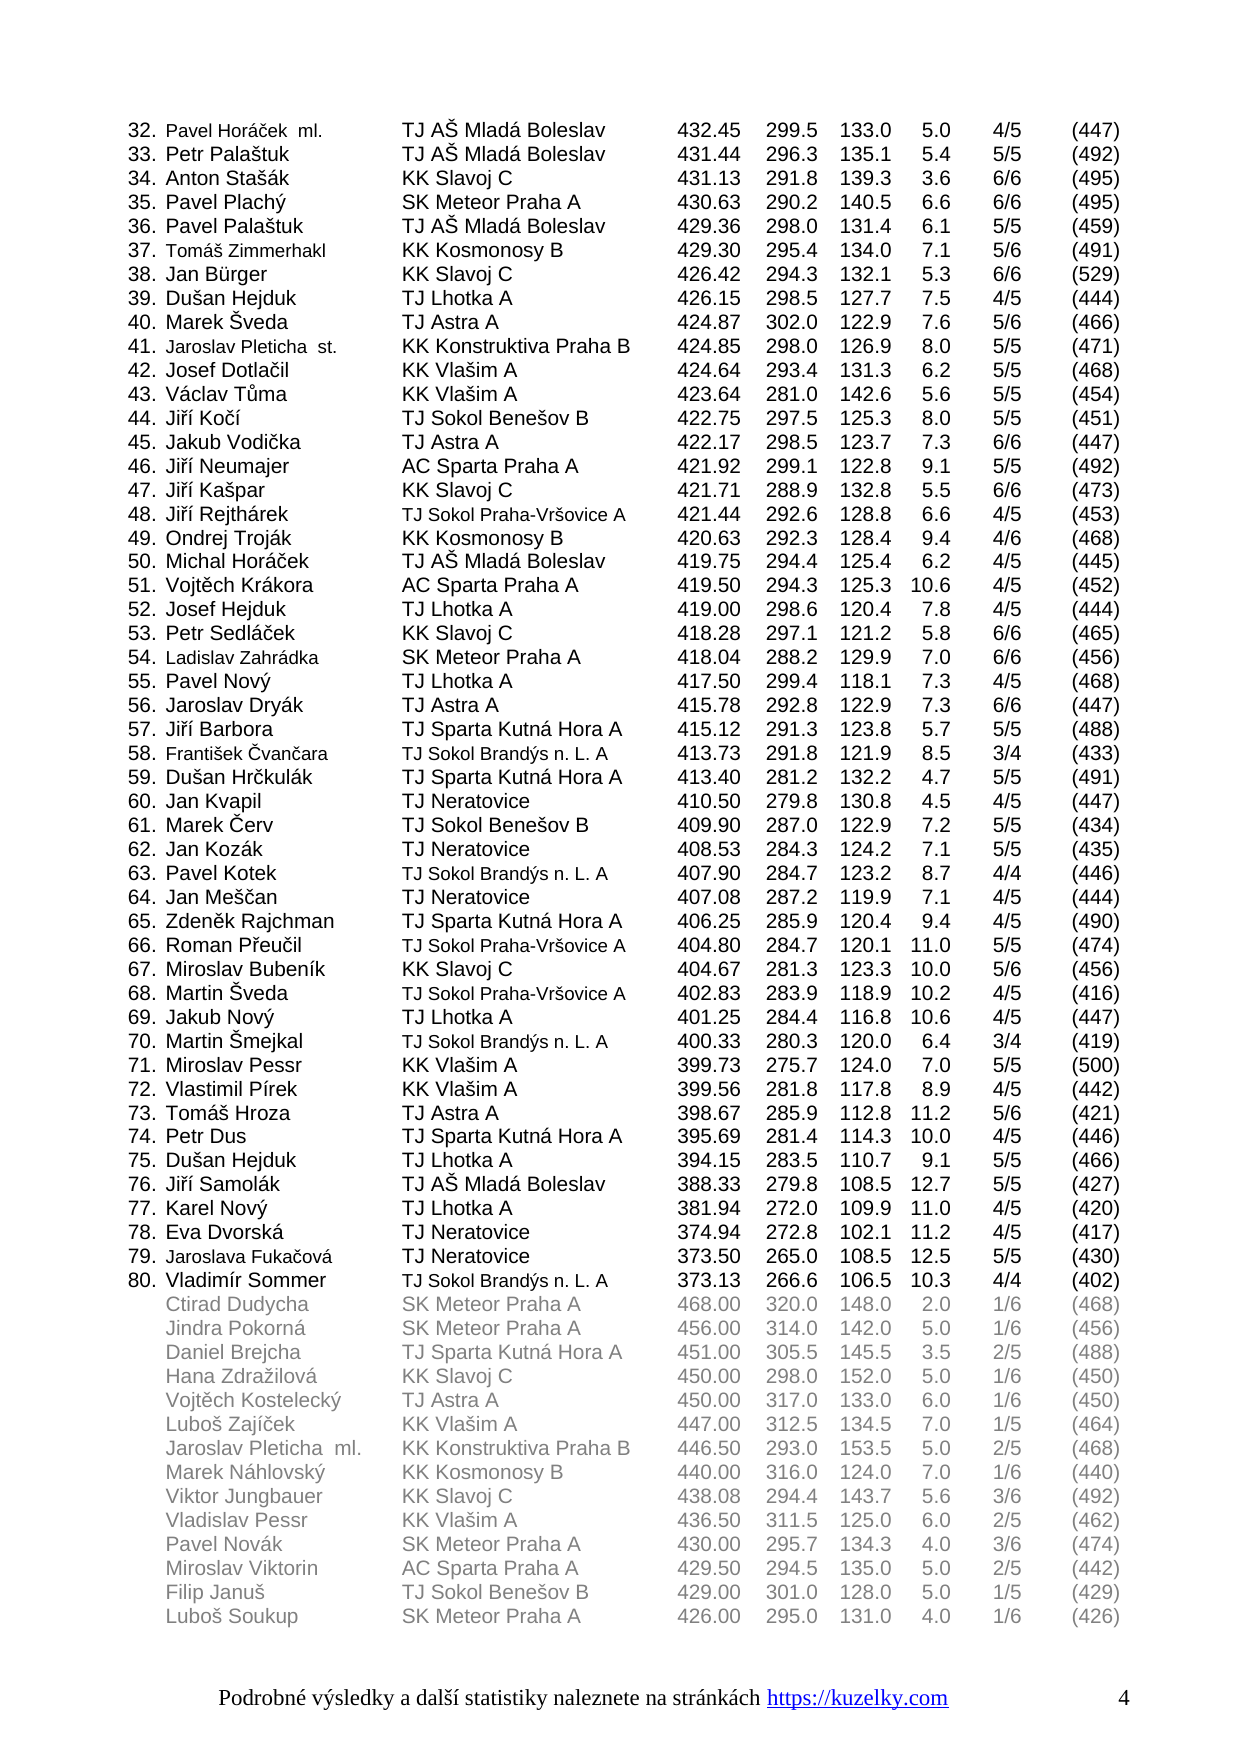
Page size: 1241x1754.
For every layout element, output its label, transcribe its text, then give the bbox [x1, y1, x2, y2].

text 46. Jiří Neumajer AC Sparta Praha A 421.92 299.1 122.8 9.1 5/5 (492) [106, 453, 1134, 477]
text 69. Jakub Nový TJ Lhotka A 401.25 284.4 116.8 10.6 4/5 (447) [106, 1004, 1134, 1028]
text 49. Ondrej Troják KK Kosmonosy B 420.63 292.3 128.4 9.4 4/6 (468) [106, 525, 1134, 549]
text Filip Januš TJ Sokol Benešov B 429.00 301.0 128.0 5.0 1/5 (429) [106, 1579, 1134, 1603]
text 78. Eva Dvorská TJ Neratovice 374.94 272.8 102.1 11.2 4/5 (417) [106, 1220, 1134, 1244]
text Hana Zdražilová KK Slavoj C 450.00 298.0 152.0 5.0 1/6 (450) [106, 1364, 1134, 1388]
text Jindra Pokorná SK Meteor Praha A 456.00 314.0 142.0 5.0 1/6 (456) [106, 1316, 1134, 1340]
text 73. Tomáš Hroza TJ Astra A 398.67 285.9 112.8 11.2 5/6 (421) [106, 1100, 1134, 1124]
text Miroslav Viktorin AC Sparta Praha A 429.50 294.5 135.0 5.0 2/5 (442) [106, 1556, 1134, 1579]
text 64. Jan Meščan TJ Neratovice 407.08 287.2 119.9 7.1 4/5 (444) [106, 885, 1134, 909]
text 72. Vlastimil Pírek KK Vlašim A 399.56 281.8 117.8 8.9 4/5 (442) [106, 1076, 1134, 1100]
text 77. Karel Nový TJ Lhotka A 381.94 272.0 109.9 11.0 4/5 (420) [106, 1196, 1134, 1220]
text 63. Pavel Kotek TJ Sokol Brandýs n. L. A 407.90 284.7 123.2 8.7 4/4 (446) [106, 861, 1134, 885]
text 50. Michal Horáček TJ AŠ Mladá Boleslav 419.75 294.4 125.4 6.2 4/5 (445) [106, 549, 1134, 573]
text 55. Pavel Nový TJ Lhotka A 417.50 299.4 118.1 7.3 4/5 (468) [106, 669, 1134, 693]
text 80. Vladimír Sommer TJ Sokol Brandýs n. L. A 373.13 266.6 106.5 10.3 4/4 (402) [106, 1268, 1134, 1292]
text 36. Pavel Palaštuk TJ AŠ Mladá Boleslav 429.36 298.0 131.4 6.1 5/5 (459) [106, 214, 1134, 238]
text 38. Jan Bürger KK Slavoj C 426.42 294.3 132.1 5.3 6/6 (529) [106, 262, 1134, 286]
text Daniel Brejcha TJ Sparta Kutná Hora A 451.00 305.5 145.5 3.5 2/5 (488) [106, 1340, 1134, 1364]
text 65. Zdeněk Rajchman TJ Sparta Kutná Hora A 406.25 285.9 120.4 9.4 4/5 (490) [106, 909, 1134, 933]
text 53. Petr Sedláček KK Slavoj C 418.28 297.1 121.2 5.8 6/6 (465) [106, 621, 1134, 645]
text 42. Josef Dotlačil KK Vlašim A 424.64 293.4 131.3 6.2 5/5 (468) [106, 358, 1134, 382]
text 66. Roman Přeučil TJ Sokol Praha-Vršovice A 404.80 284.7 120.1 11.0 5/5 (474) [106, 933, 1134, 957]
text Vladislav Pessr KK Vlašim A 436.50 311.5 125.0 6.0 2/5 (462) [106, 1508, 1134, 1532]
text 61. Marek Červ TJ Sokol Benešov B 409.90 287.0 122.9 7.2 5/5 (434) [106, 813, 1134, 837]
text 37. Tomáš Zimmerhakl KK Kosmonosy B 429.30 295.4 134.0 7.1 5/6 (491) [106, 238, 1134, 262]
text 59. Dušan Hrčkulák TJ Sparta Kutná Hora A 413.40 281.2 132.2 4.7 5/5 (491) [106, 765, 1134, 789]
text 35. Pavel Plachý SK Meteor Praha A 430.63 290.2 140.5 6.6 6/6 (495) [106, 190, 1134, 214]
text 54. Ladislav Zahrádka SK Meteor Praha A 418.04 288.2 129.9 7.0 6/6 (456) [106, 645, 1134, 669]
text 68. Martin Šveda TJ Sokol Praha-Vršovice A 402.83 283.9 118.9 10.2 4/5 (416) [106, 981, 1134, 1004]
text 33. Petr Palaštuk TJ AŠ Mladá Boleslav 431.44 296.3 135.1 5.4 5/5 (492) [106, 142, 1134, 166]
text Luboš Zajíček KK Vlašim A 447.00 312.5 134.5 7.0 1/5 (464) [106, 1412, 1134, 1436]
text 60. Jan Kvapil TJ Neratovice 410.50 279.8 130.8 4.5 4/5 (447) [106, 789, 1134, 813]
text Jaroslav Pleticha ml. KK Konstruktiva Praha B 446.50 293.0 153.5 5.0 2/5 (468) [106, 1436, 1134, 1460]
text 45. Jakub Vodička TJ Astra A 422.17 298.5 123.7 7.3 6/6 (447) [106, 429, 1134, 453]
text 70. Martin Šmejkal TJ Sokol Brandýs n. L. A 400.33 280.3 120.0 6.4 3/4 (419) [106, 1028, 1134, 1052]
text Pavel Novák SK Meteor Praha A 430.00 295.7 134.3 4.0 3/6 (474) [106, 1532, 1134, 1556]
text 58. František Čvančara TJ Sokol Brandýs n. L. A 413.73 291.8 121.9 8.5 3/4 (433) [106, 741, 1134, 765]
text 34. Anton Stašák KK Slavoj C 431.13 291.8 139.3 3.6 6/6 (495) [106, 166, 1134, 190]
text Ctirad Dudycha SK Meteor Praha A 468.00 320.0 148.0 2.0 1/6 (468) [106, 1292, 1134, 1316]
text Viktor Jungbauer KK Slavoj C 438.08 294.4 143.7 5.6 3/6 (492) [106, 1484, 1134, 1508]
text 62. Jan Kozák TJ Neratovice 408.53 284.3 124.2 7.1 5/5 (435) [106, 837, 1134, 861]
text 67. Miroslav Bubeník KK Slavoj C 404.67 281.3 123.3 10.0 5/6 (456) [106, 957, 1134, 981]
text 74. Petr Dus TJ Sparta Kutná Hora A 395.69 281.4 114.3 10.0 4/5 (446) [106, 1124, 1134, 1148]
text 71. Miroslav Pessr KK Vlašim A 399.73 275.7 124.0 7.0 5/5 (500) [106, 1052, 1134, 1076]
text Luboš Soukup SK Meteor Praha A 426.00 295.0 131.0 4.0 1/6 (426) [106, 1603, 1134, 1627]
text 52. Josef Hejduk TJ Lhotka A 419.00 298.6 120.4 7.8 4/5 (444) [106, 597, 1134, 621]
text 56. Jaroslav Dryák TJ Astra A 415.78 292.8 122.9 7.3 6/6 (447) [106, 693, 1134, 717]
text 51. Vojtěch Krákora AC Sparta Praha A 419.50 294.3 125.3 10.6 4/5 (452) [106, 573, 1134, 597]
text 40. Marek Šveda TJ Astra A 424.87 302.0 122.9 7.6 5/6 (466) [106, 310, 1134, 334]
text 44. Jiří Kočí TJ Sokol Benešov B 422.75 297.5 125.3 8.0 5/5 (451) [106, 406, 1134, 429]
text 57. Jiří Barbora TJ Sparta Kutná Hora A 415.12 291.3 123.8 5.7 5/5 (488) [106, 717, 1134, 741]
text 75. Dušan Hejduk TJ Lhotka A 394.15 283.5 110.7 9.1 5/5 (466) [106, 1148, 1134, 1172]
text 79. Jaroslava Fukačová TJ Neratovice 373.50 265.0 108.5 12.5 5/5 (430) [106, 1244, 1134, 1268]
text 48. Jiří Rejthárek TJ Sokol Praha-Vršovice A 421.44 292.6 128.8 6.6 4/5 (453) [106, 501, 1134, 525]
text 43. Václav Tůma KK Vlašim A 423.64 281.0 142.6 5.6 5/5 (454) [106, 382, 1134, 406]
text 41. Jaroslav Pleticha st. KK Konstruktiva Praha B 424.85 298.0 126.9 8.0 5/5 (471) [106, 334, 1134, 358]
text 76. Jiří Samolák TJ AŠ Mladá Boleslav 388.33 279.8 108.5 12.7 5/5 (427) [106, 1172, 1134, 1196]
text 39. Dušan Hejduk TJ Lhotka A 426.15 298.5 127.7 7.5 4/5 (444) [106, 286, 1134, 310]
text 32. Pavel Horáček ml. TJ AŠ Mladá Boleslav 432.45 299.5 133.0 5.0 4/5 (447) [106, 118, 1134, 142]
text Vojtěch Kostelecký TJ Astra A 450.00 317.0 133.0 6.0 1/6 (450) [106, 1388, 1134, 1412]
text 47. Jiří Kašpar KK Slavoj C 421.71 288.9 132.8 5.5 6/6 (473) [106, 477, 1134, 501]
text Marek Náhlovský KK Kosmonosy B 440.00 316.0 124.0 7.0 1/6 (440) [106, 1460, 1134, 1484]
